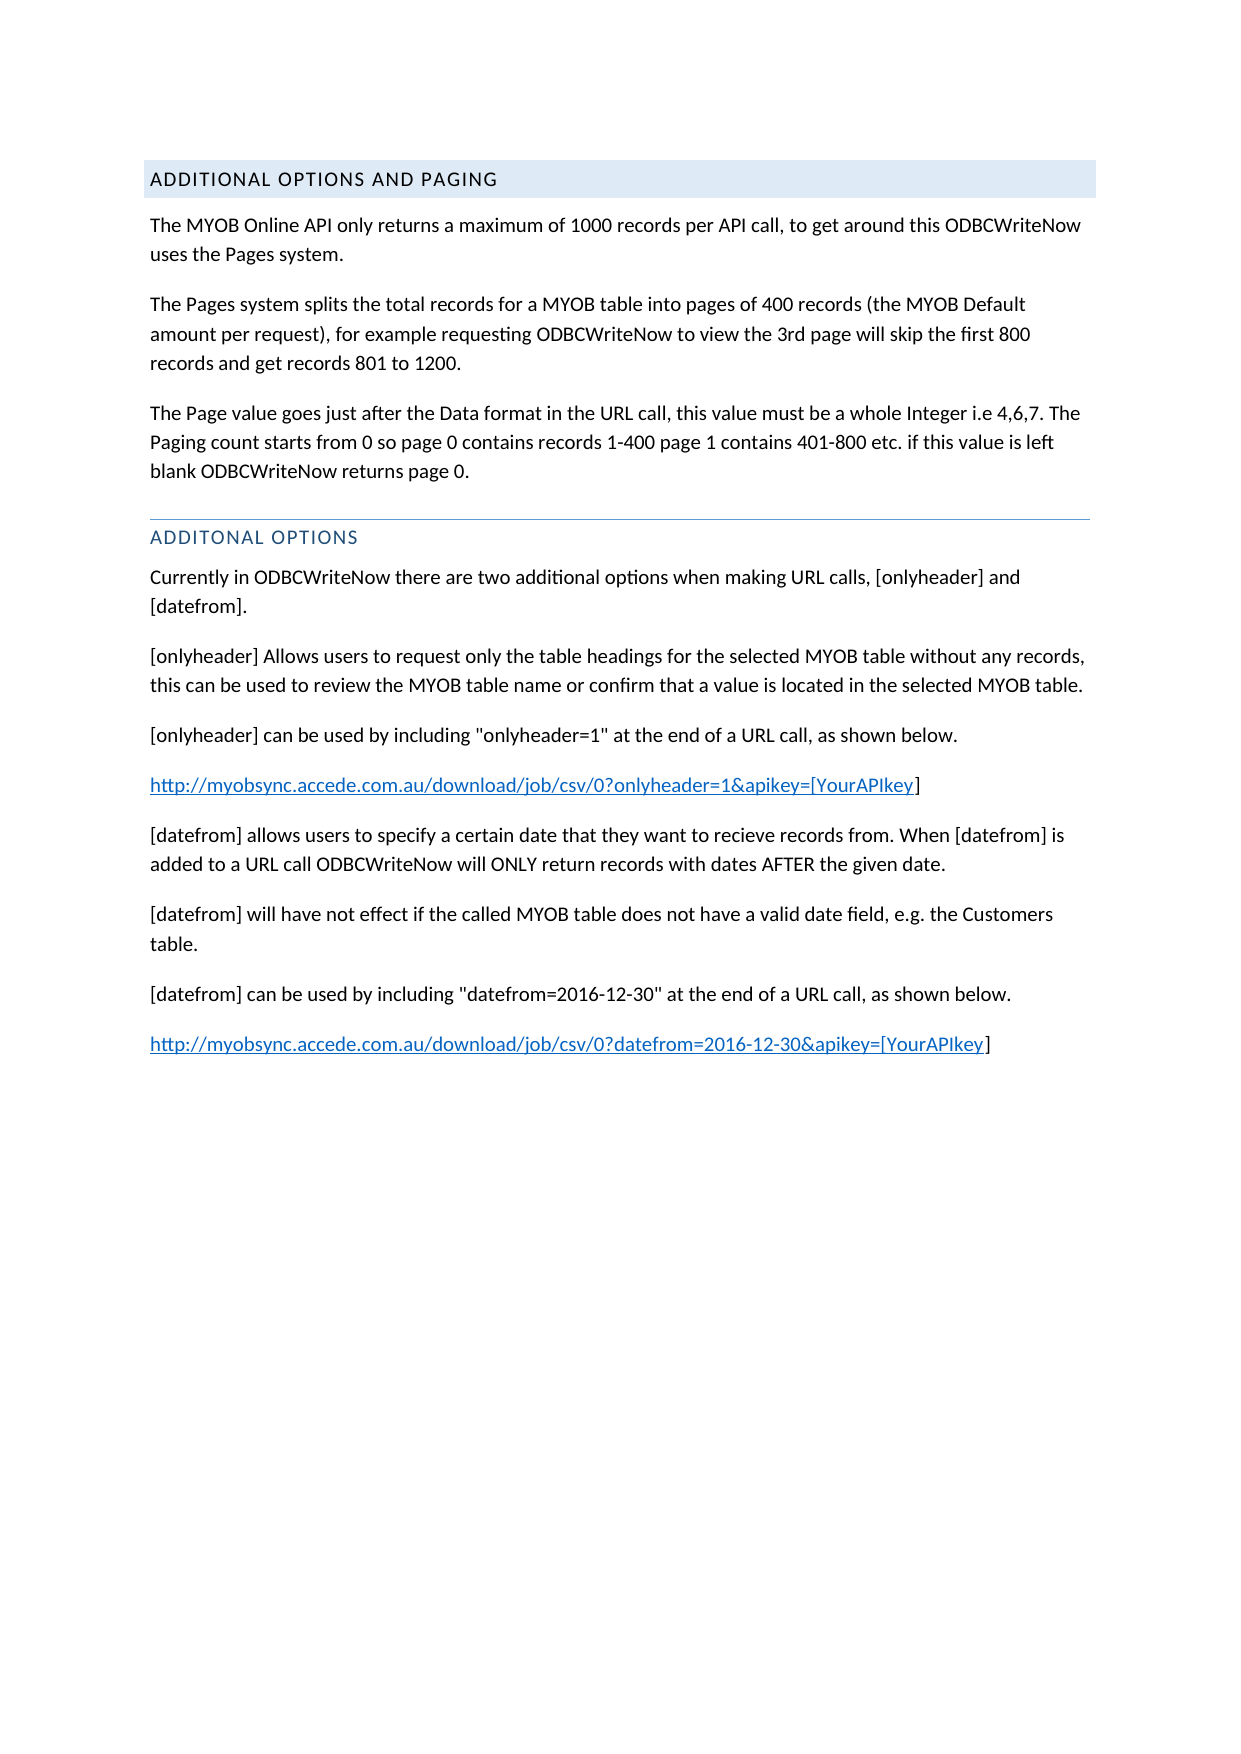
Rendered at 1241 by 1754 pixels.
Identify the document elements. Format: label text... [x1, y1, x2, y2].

text http://myobsync.accede.com.au/download/job/csv/0?datefrom=2016-12-30&apikey=[YourAPIkey] [150, 1031, 1090, 1056]
text Currently in ODBCWriteNow there are two additional options when making URL calls, [onlyheader] and [datefrom]. [150, 564, 1090, 619]
subtitle Additonal Options [150, 520, 1090, 550]
text [datefrom] will have not effect if the called MYOB table does not have a valid date field, e.g. the Customers table. [150, 902, 1090, 956]
text [onlyheader] Allows users to request only the table headings for the selected MYOB table without any records, this can be used to review the MYOB table name or confirm that a value is located in the selected MYOB table. [150, 643, 1090, 698]
text The Page value goes just after the Data format in the URL call, this value must be a whole Integer i.e 4,6,7. The Paging count starts from 0 so page 0 contains records 1-400 page 1 contains 401-800 etc. if this value is left blank ODBCWriteNow returns page 0. [150, 400, 1090, 484]
text http://myobsync.accede.com.au/download/job/csv/0?onlyheader=1&apikey=[YourAPIkey] [150, 772, 1090, 798]
text The MYOB Online API only returns a maximum of 1000 records per API call, to get around this ODBCWriteNow uses the Pages system. [150, 212, 1090, 267]
text [onlyheader] can be used by including "onlyheader=1" at the end of a URL call, as shown below. [150, 722, 1090, 748]
subtitle Additional Options and Paging [150, 167, 1090, 192]
text The Pages system splits the total records for a MYOB table into pages of 400 records (the MYOB Default amount per request), for example requesting ODBCWriteNow to view the 3rd page will skip the first 800 records and get records 801 to 1200. [150, 292, 1090, 375]
text [datefrom] allows users to specify a certain date that they want to recieve records from. When [datefrom] is added to a URL call ODBCWriteNow will ONLY return records with dates AFTER the given date. [150, 822, 1090, 877]
text [datefrom] can be used by including "datefrom=2016-12-30" at the end of a URL call, as shown below. [150, 981, 1090, 1006]
